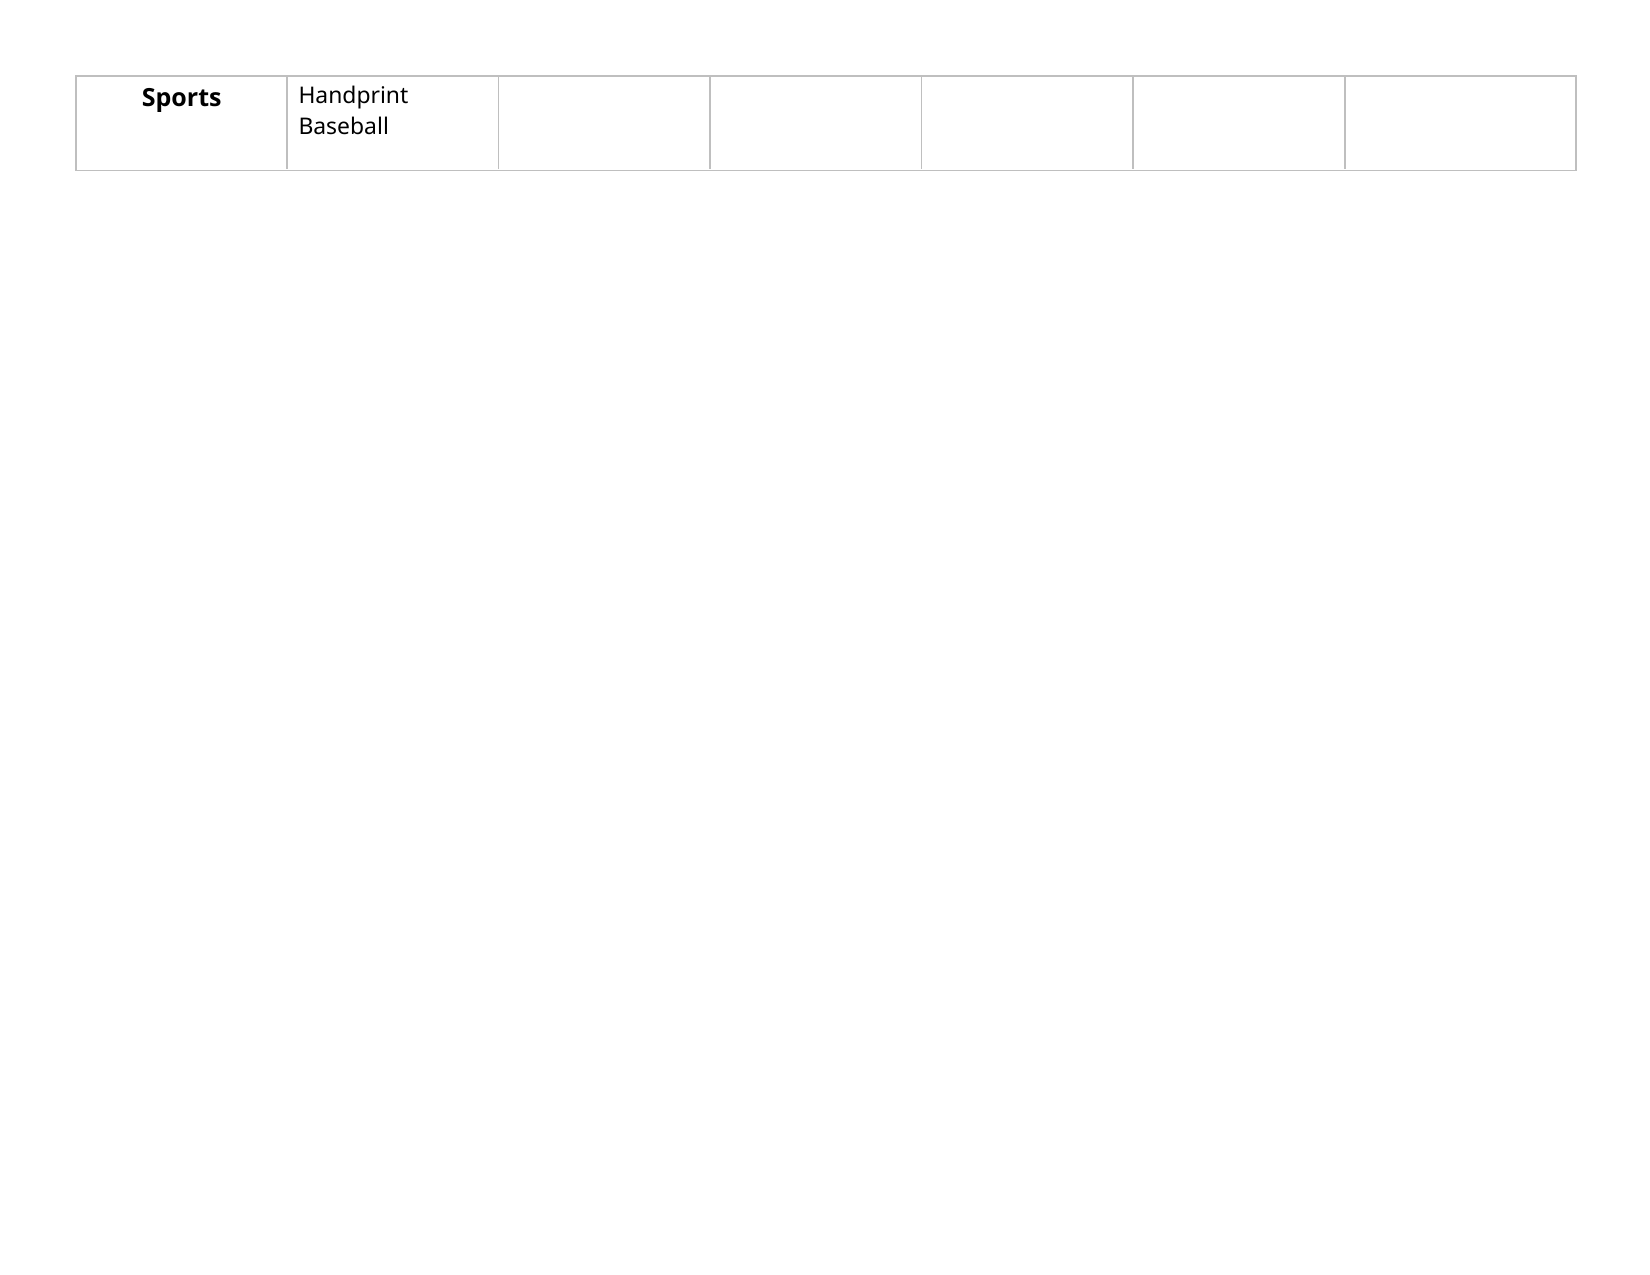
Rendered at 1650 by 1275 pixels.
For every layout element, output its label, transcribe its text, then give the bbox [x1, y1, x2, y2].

table_cell [499, 77, 709, 169]
table_cell Sports [77, 77, 286, 169]
table_cell Handprint Baseball [288, 77, 498, 169]
table_cell [1134, 77, 1344, 169]
table_cell [1346, 77, 1575, 169]
table_cell [711, 77, 921, 169]
table_cell [922, 77, 1132, 169]
